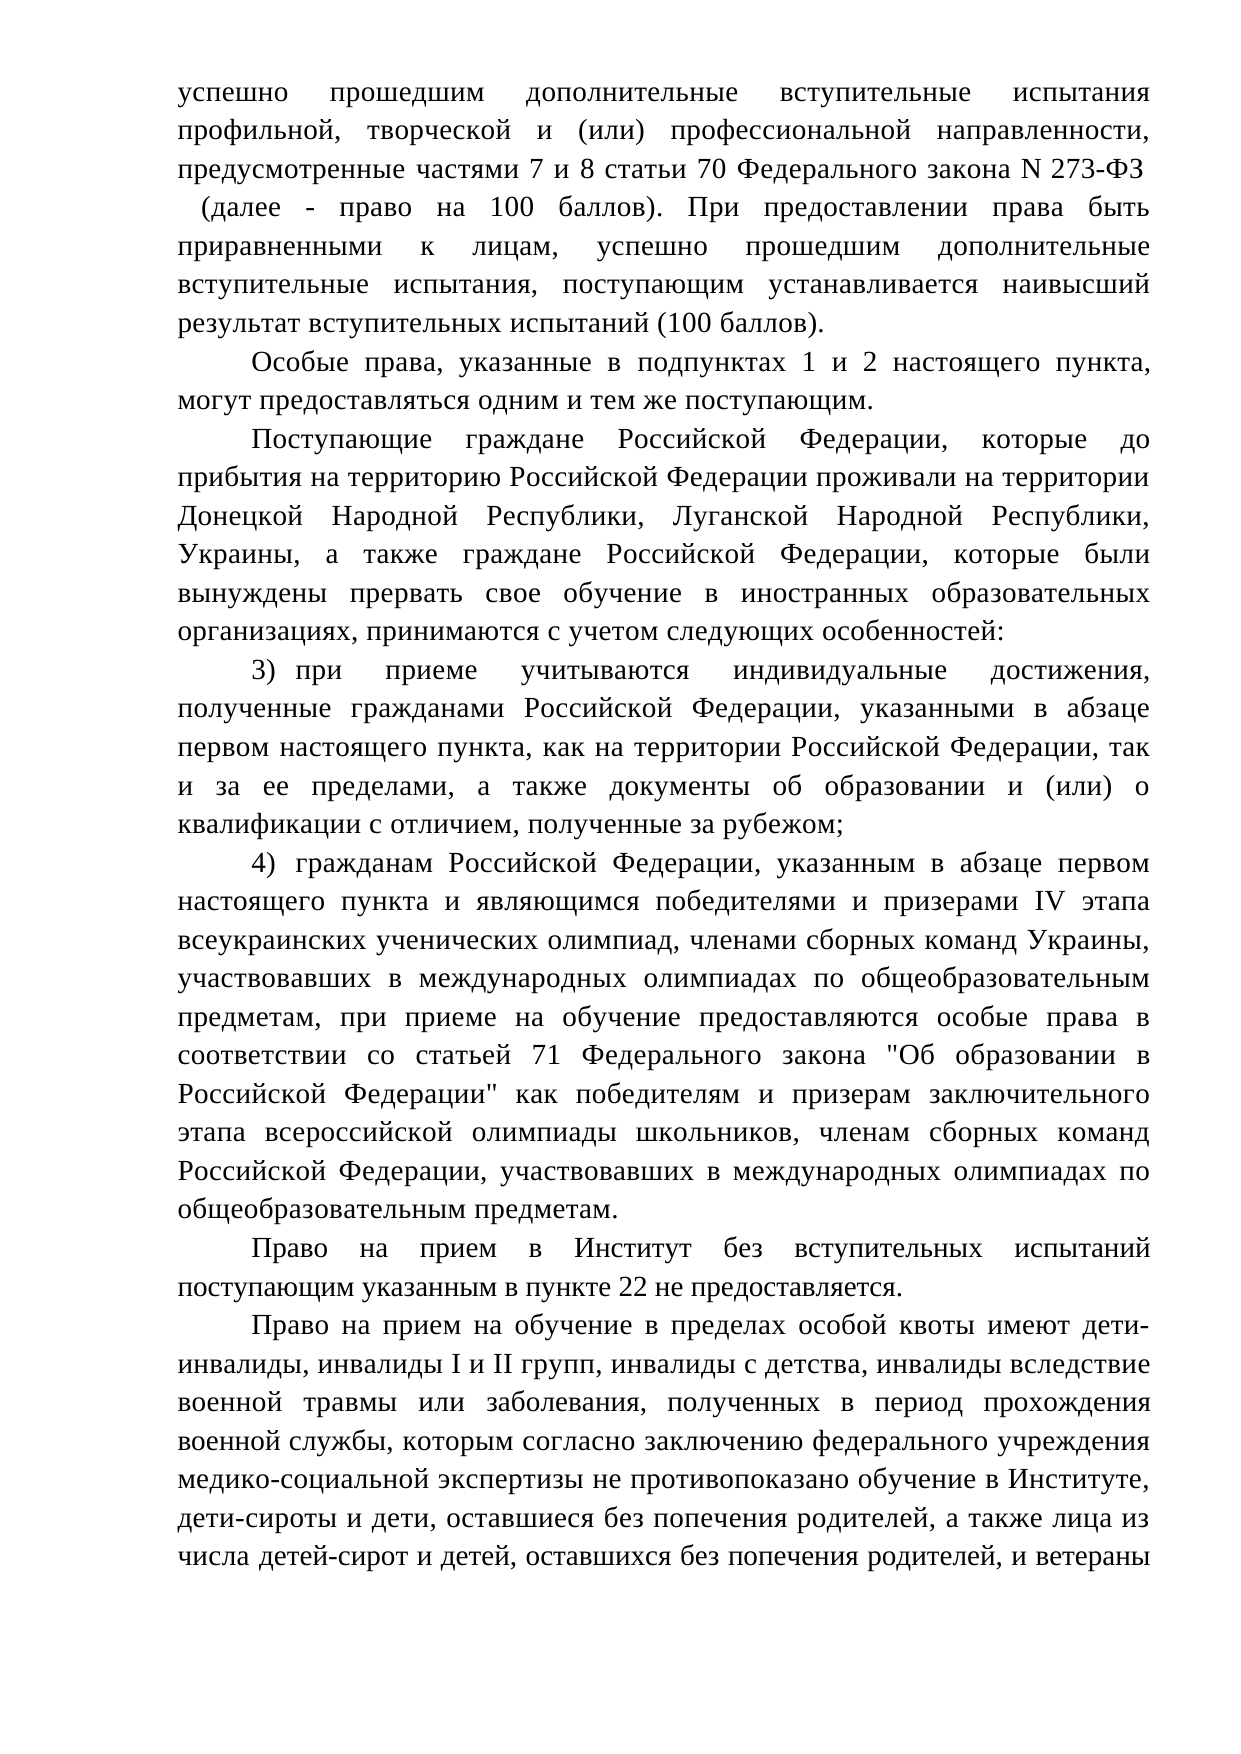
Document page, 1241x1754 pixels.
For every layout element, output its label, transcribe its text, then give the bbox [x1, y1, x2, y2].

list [177, 74, 1152, 339]
list гражданам Российской Федерации, указанным в абзаце первом настоящего пункта и являющимся победителями и призерами IV этапа всеукраинских ученических олимпиад, членами сборных команд Украины, участвовавших в международных олимпиадах по общеобразовательным предметам, при приеме на обучение предоставляются особые права в соответствии со статьей 71 Федерального закона "Об образовании в Российской Федерации" как победителям и призерам заключительного этапа всероссийской олимпиады школьников, членам сборных команд Российской Федерации, участвовавших в международных олимпиадах по общеобразовательным предметам. [177, 845, 1152, 1225]
list Поступающие граждане Российской Федерации, которые до прибытия на территорию Российской Федерации проживали на территории Донецкой Народной Республики, Луганской Народной Республики, Украины, а также граждане Российской Федерации, которые были вынуждены прервать свое обучение в иностранных образовательных организациях, принимаются с учетом следующих особенностей: [177, 421, 1152, 647]
list Право на прием в Институт без вступительных испытаний поступающим указанным в пункте 22 не предоставляется. [177, 1230, 1152, 1302]
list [177, 1307, 1152, 1572]
list Особые права, указанные в подпунктах 1 и 2 настоящего пункта, могут предоставляться одним и тем же поступающим. [177, 344, 1152, 416]
list при приеме учитываются индивидуальные достижения, полученные гражданами Российской Федерации, указанными в абзаце первом настоящего пункта, как на территории Российской Федерации, так и за ее пределами, а также документы об образовании и (или) о квалификации с отличием, полученные за рубежом; [177, 652, 1152, 840]
